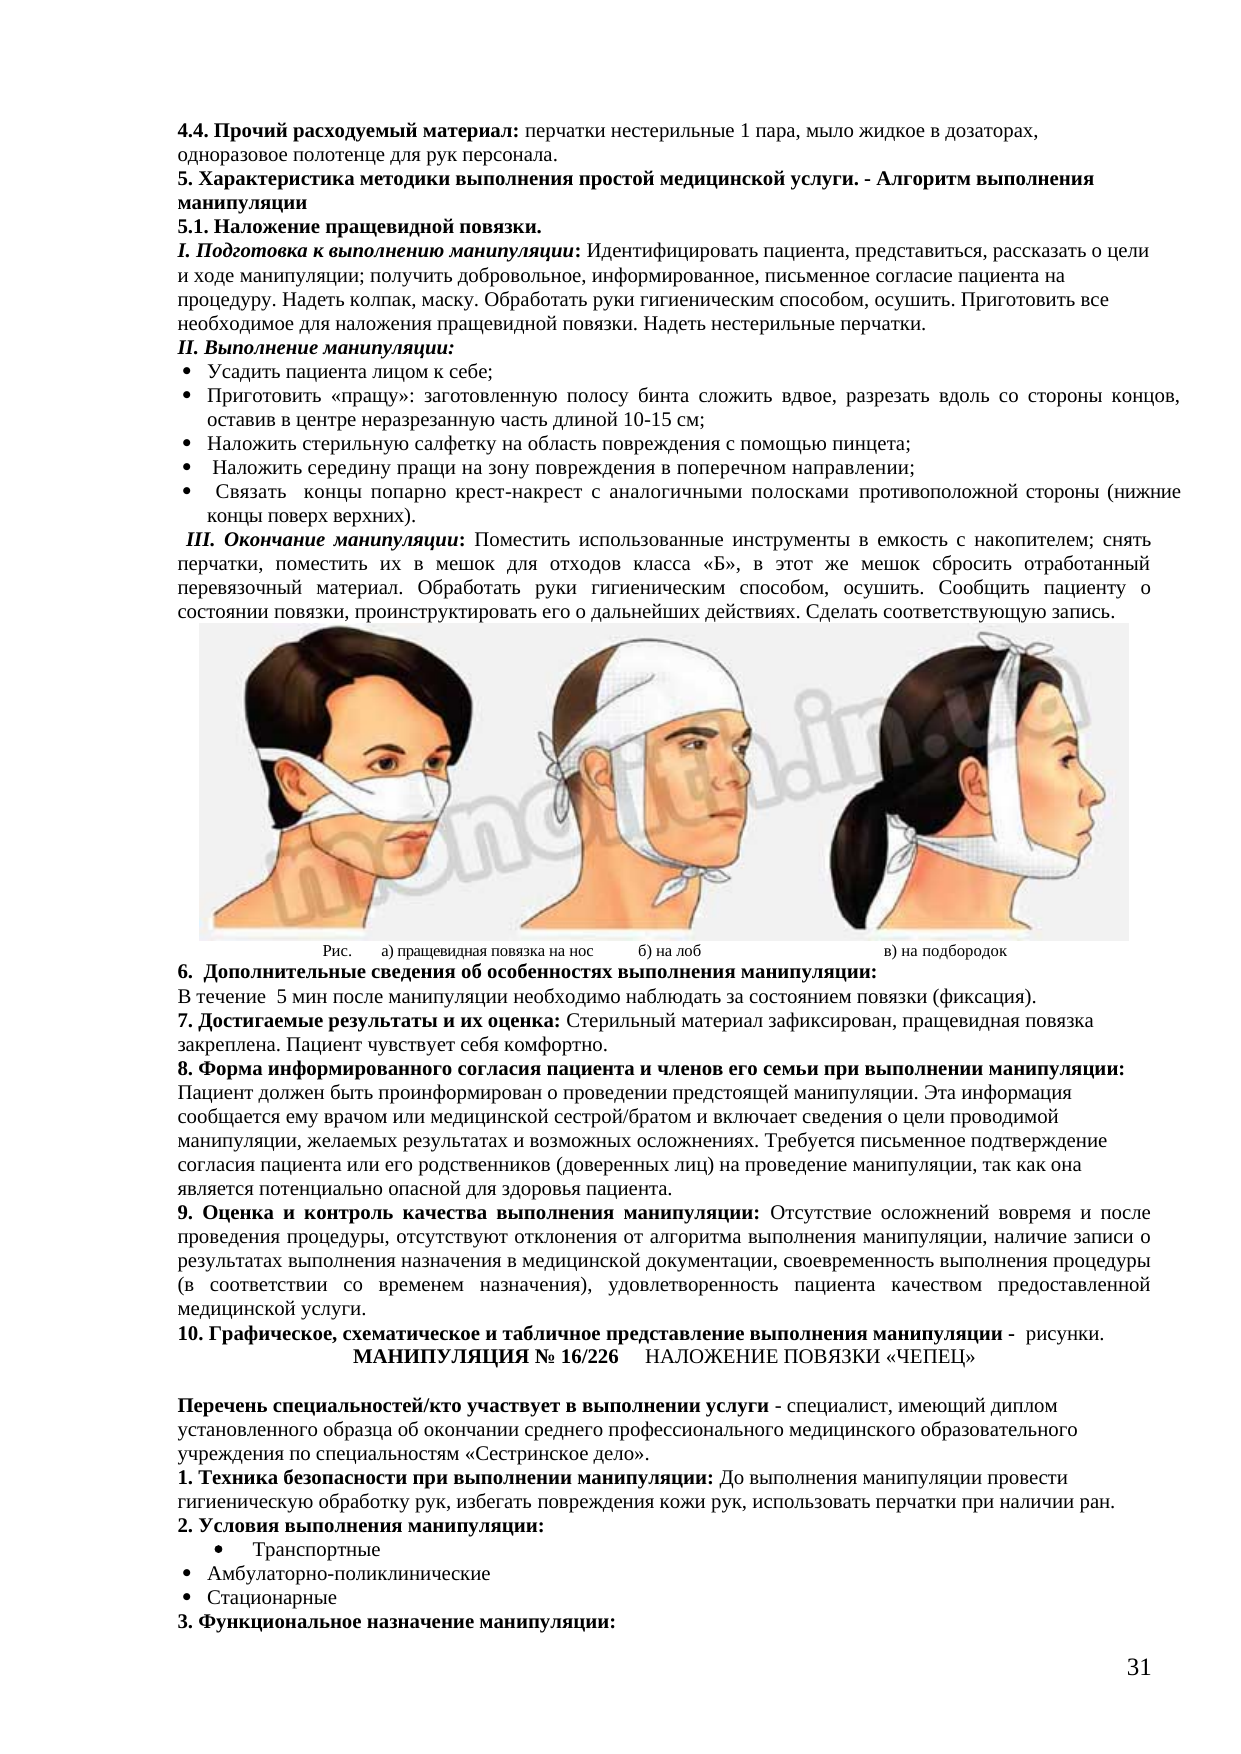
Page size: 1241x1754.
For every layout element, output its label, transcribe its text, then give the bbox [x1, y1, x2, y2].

list 8. Форма информированного согласия пациента и членов его семьи при выполнении манипуляции: Пациент должен быть проинформирован о проведении предстоящей манипуляции. Эта информация сообщается ему врачом или медицинской сестрой/братом и включает сведения о цели проводимой манипуляции, желаемых результатах и возможных осложнениях. Требуется письменное подтверждение согласия пациента или его родственников (доверенных лиц) на проведение манипуляции, так как она является потенциально опасной для здоровья пациента. [177, 1056, 1152, 1200]
list Усадить пациента лицом к себе; [183, 359, 1181, 383]
text 3. Функциональное назначение манипуляции: [177, 1609, 1152, 1633]
list В течение 5 мин после манипуляции необходимо наблюдать за состоянием повязки (фиксация). [177, 983, 1152, 1008]
text 5. Характеристика методики выполнения простой медицинской услуги. - Алгоритм выполнения манипуляции [177, 166, 1152, 214]
text Рис. а) пращевидная повязка на нос б) на лоб в) на подбородок [178, 940, 1152, 959]
list 4.4. Прочий расходуемый материал: перчатки нестерильные 1 пара, мыло жидкое в дозаторах, одноразовое полотенце для рук персонала. [177, 118, 1152, 166]
list Приготовить «пращу»: заготовленную полосу бинта сложить вдвое, разрезать вдоль со стороны концов, оставив в центре неразрезанную часть длиной 10-15 см; [183, 383, 1181, 431]
list Транспортные [215, 1537, 1152, 1561]
list МАНИПУЛЯЦИЯ № 16/226 НАЛОЖЕНИЕ ПОВЯЗКИ «ЧЕПЕЦ» [177, 1344, 1152, 1368]
list Стационарные [183, 1585, 1152, 1609]
text III. Окончание манипуляции: Поместить использованные инструменты в емкость с накопителем; снять перчатки, поместить их в мешок для отходов класса «Б», в этот же мешок сбросить отработанный перевязочный материал. Обработать руки гигиеническим способом, осушить. Сообщить пациенту о состоянии повязки, проинструктировать его о дальнейших действиях. Сделать соответствующую запись. [177, 527, 1152, 623]
text 9. Оценка и контроль качества выполнения манипуляции: Отсутствие осложнений вовремя и после проведения процедуры, отсутствуют отклонения от алгоритма выполнения манипуляции, наличие записи о результатах выполнения назначения в медицинской документации, своевременность выполнения процедуры (в соответствии со временем назначения), удовлетворенность пациента качеством предоставленной медицинской услуги. [177, 1200, 1152, 1320]
list Амбулаторно-поликлинические [183, 1561, 1152, 1585]
list I. Подготовка к выполнению манипуляции: Идентифицировать пациента, представиться, рассказать о цели и ходе манипуляции; получить добровольное, информированное, письменное согласие пациента на процедуру. Надеть колпак, маску. Обработать руки гигиеническим способом, осушить. Приготовить все необходимое для наложения пращевидной повязки. Надеть нестерильные перчатки. [177, 238, 1152, 335]
picture [199, 623, 1129, 941]
text 1. Техника безопасности при выполнении манипуляции: До выполнения манипуляции провести гигиеническую обработку рук, избегать повреждения кожи рук, использовать перчатки при наличии ран. [177, 1465, 1196, 1513]
list 6. Дополнительные сведения об особенностях выполнения манипуляции: [177, 959, 1152, 983]
list 10. Графическое, схематическое и табличное представление выполнения манипуляции - рисунки. [177, 1320, 1152, 1344]
list Наложить стерильную салфетку на область повреждения с помощью пинцета; [183, 431, 1181, 455]
list 7. Достигаемые результаты и их оценка: Стерильный материал зафиксирован, пращевидная повязка закреплена. Пациент чувствует себя комфортно. [177, 1008, 1152, 1056]
list 5.1. Наложение пращевидной повязки. [177, 214, 1152, 238]
text II. Выполнение манипуляции: [177, 335, 1181, 359]
list Наложить середину пращи на зону повреждения в поперечном направлении; [183, 455, 1181, 479]
text 2. Условия выполнения манипуляции: [177, 1513, 1152, 1537]
list Связать концы попарно крест-накрест с аналогичными полосками противоположной стороны (нижние концы поверх верхних). [183, 479, 1181, 527]
text Перечень специальностей/кто участвует в выполнении услуги - специалист, имеющий диплом установленного образца об окончании среднего профессионального медицинского образовательного учреждения по специальностям «Сестринское дело». [177, 1393, 1152, 1465]
